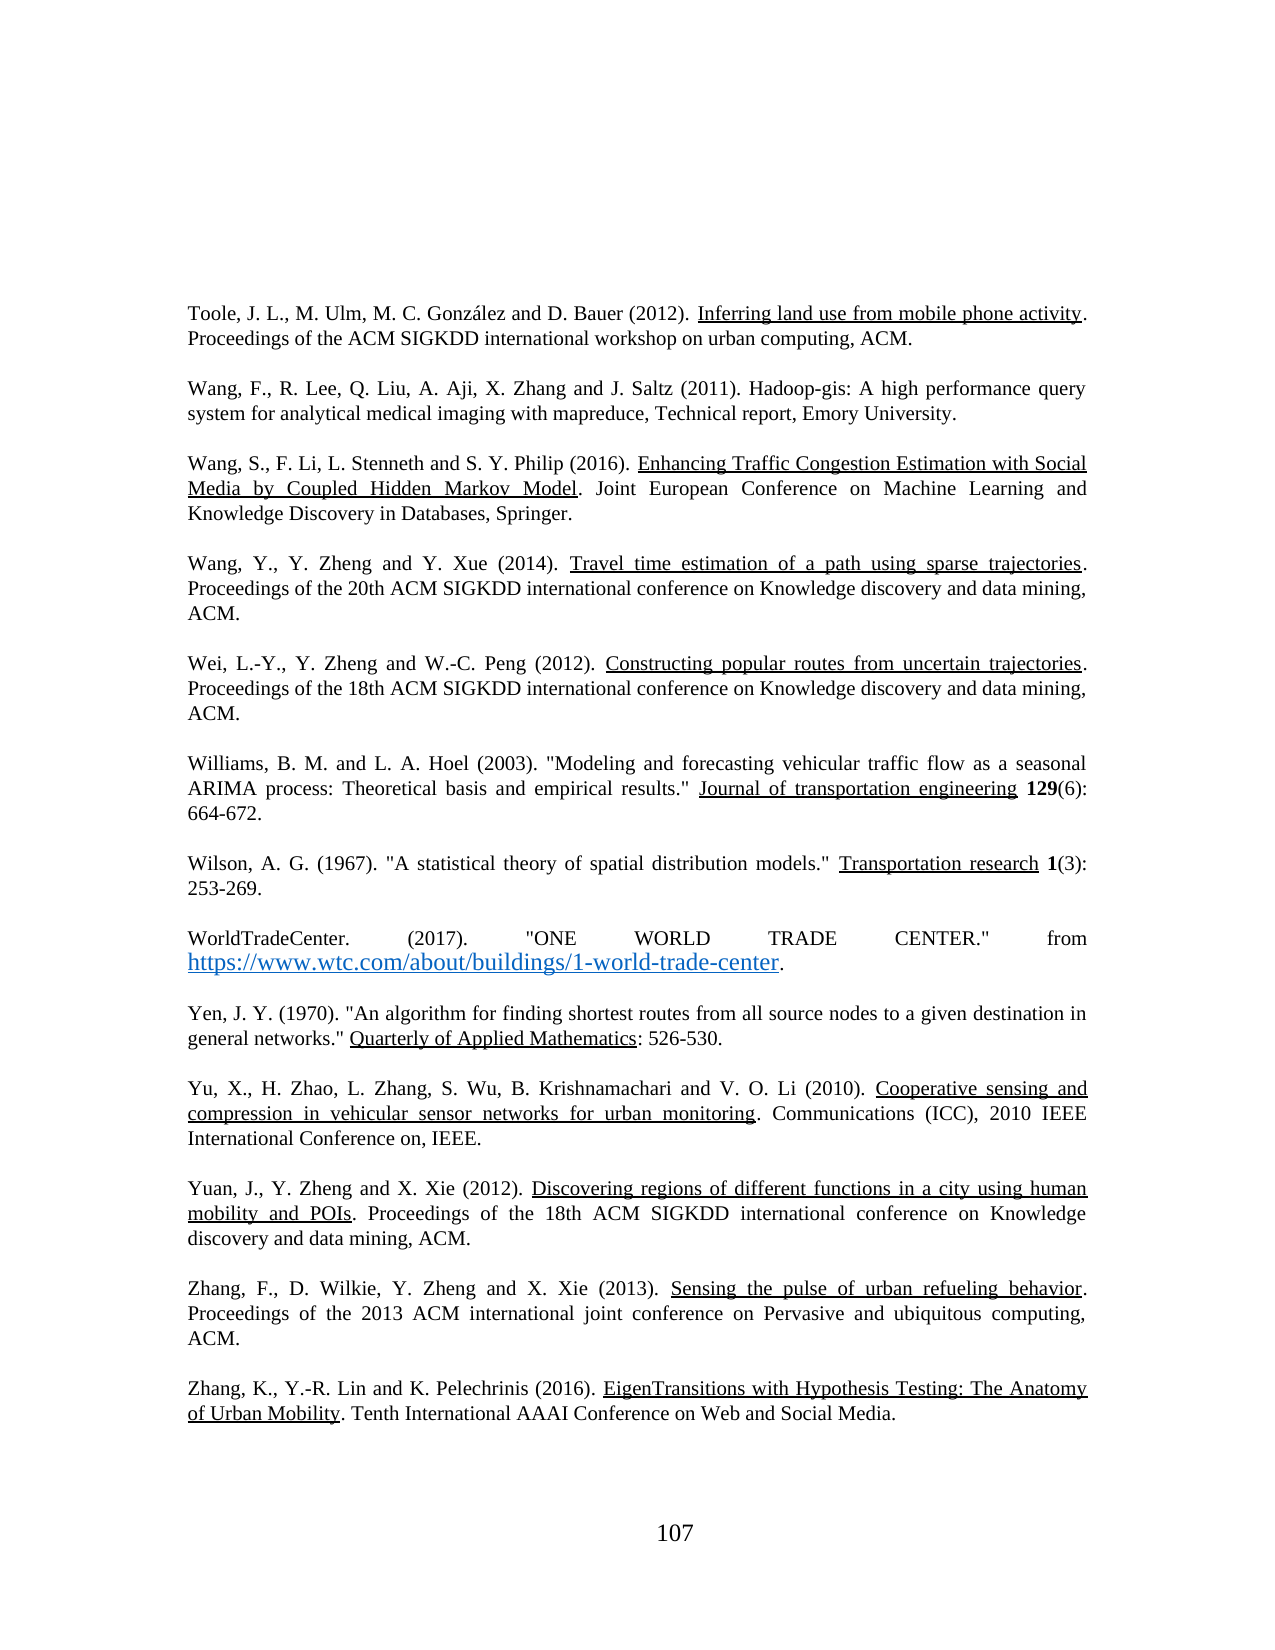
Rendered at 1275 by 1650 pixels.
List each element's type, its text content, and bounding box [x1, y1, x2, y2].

text Wei, L.-Y., Y. Zheng and W.-C. Peng (2012). Constructing popular routes from uncertain trajectories. Proceedings of the 18th ACM SIGKDD international conference on Knowledge discovery and data mining, ACM. [187, 650, 1087, 725]
text WorldTradeCenter. (2017). "ONE WORLD TRADE CENTER." from https://www.wtc.com/about/buildings/1-world-trade-center. [187, 925, 1087, 975]
text Yu, X., H. Zhao, L. Zhang, S. Wu, B. Krishnamachari and V. O. Li (2010). Cooperative sensing and compression in vehicular sensor networks for urban monitoring. Communications (ICC), 2010 IEEE International Conference on, IEEE. [187, 1075, 1087, 1150]
text Toole, J. L., M. Ulm, M. C. González and D. Bauer (2012). Inferring land use from mobile phone activity. Proceedings of the ACM SIGKDD international workshop on urban computing, ACM. [187, 300, 1087, 350]
text Wilson, A. G. (1967). "A statistical theory of spatial distribution models." Transportation research 1(3): 253-269. [187, 850, 1087, 900]
text Wang, S., F. Li, L. Stenneth and S. Y. Philip (2016). Enhancing Traffic Congestion Estimation with Social Media by Coupled Hidden Markov Model. Joint European Conference on Machine Learning and Knowledge Discovery in Databases, Springer. [187, 450, 1087, 525]
text Wang, Y., Y. Zheng and Y. Xue (2014). Travel time estimation of a path using sparse trajectories. Proceedings of the 20th ACM SIGKDD international conference on Knowledge discovery and data mining, ACM. [187, 550, 1087, 625]
text Yen, J. Y. (1970). "An algorithm for finding shortest routes from all source nodes to a given destination in general networks." Quarterly of Applied Mathematics: 526-530. [187, 1000, 1087, 1050]
text Williams, B. M. and L. A. Hoel (2003). "Modeling and forecasting vehicular traffic flow as a seasonal ARIMA process: Theoretical basis and empirical results." Journal of transportation engineering 129(6): 664-672. [187, 750, 1087, 825]
text Zhang, F., D. Wilkie, Y. Zheng and X. Xie (2013). Sensing the pulse of urban refueling behavior. Proceedings of the 2013 ACM international joint conference on Pervasive and ubiquitous computing, ACM. [187, 1275, 1087, 1350]
text Zhang, K., Y.-R. Lin and K. Pelechrinis (2016). EigenTransitions with Hypothesis Testing: The Anatomy of Urban Mobility. Tenth International AAAI Conference on Web and Social Media. [187, 1375, 1087, 1425]
text Yuan, J., Y. Zheng and X. Xie (2012). Discovering regions of different functions in a city using human mobility and POIs. Proceedings of the 18th ACM SIGKDD international conference on Knowledge discovery and data mining, ACM. [187, 1175, 1087, 1250]
text Wang, F., R. Lee, Q. Liu, A. Aji, X. Zhang and J. Saltz (2011). Hadoop-gis: A high performance query system for analytical medical imaging with mapreduce, Technical report, Emory University. [187, 375, 1087, 425]
